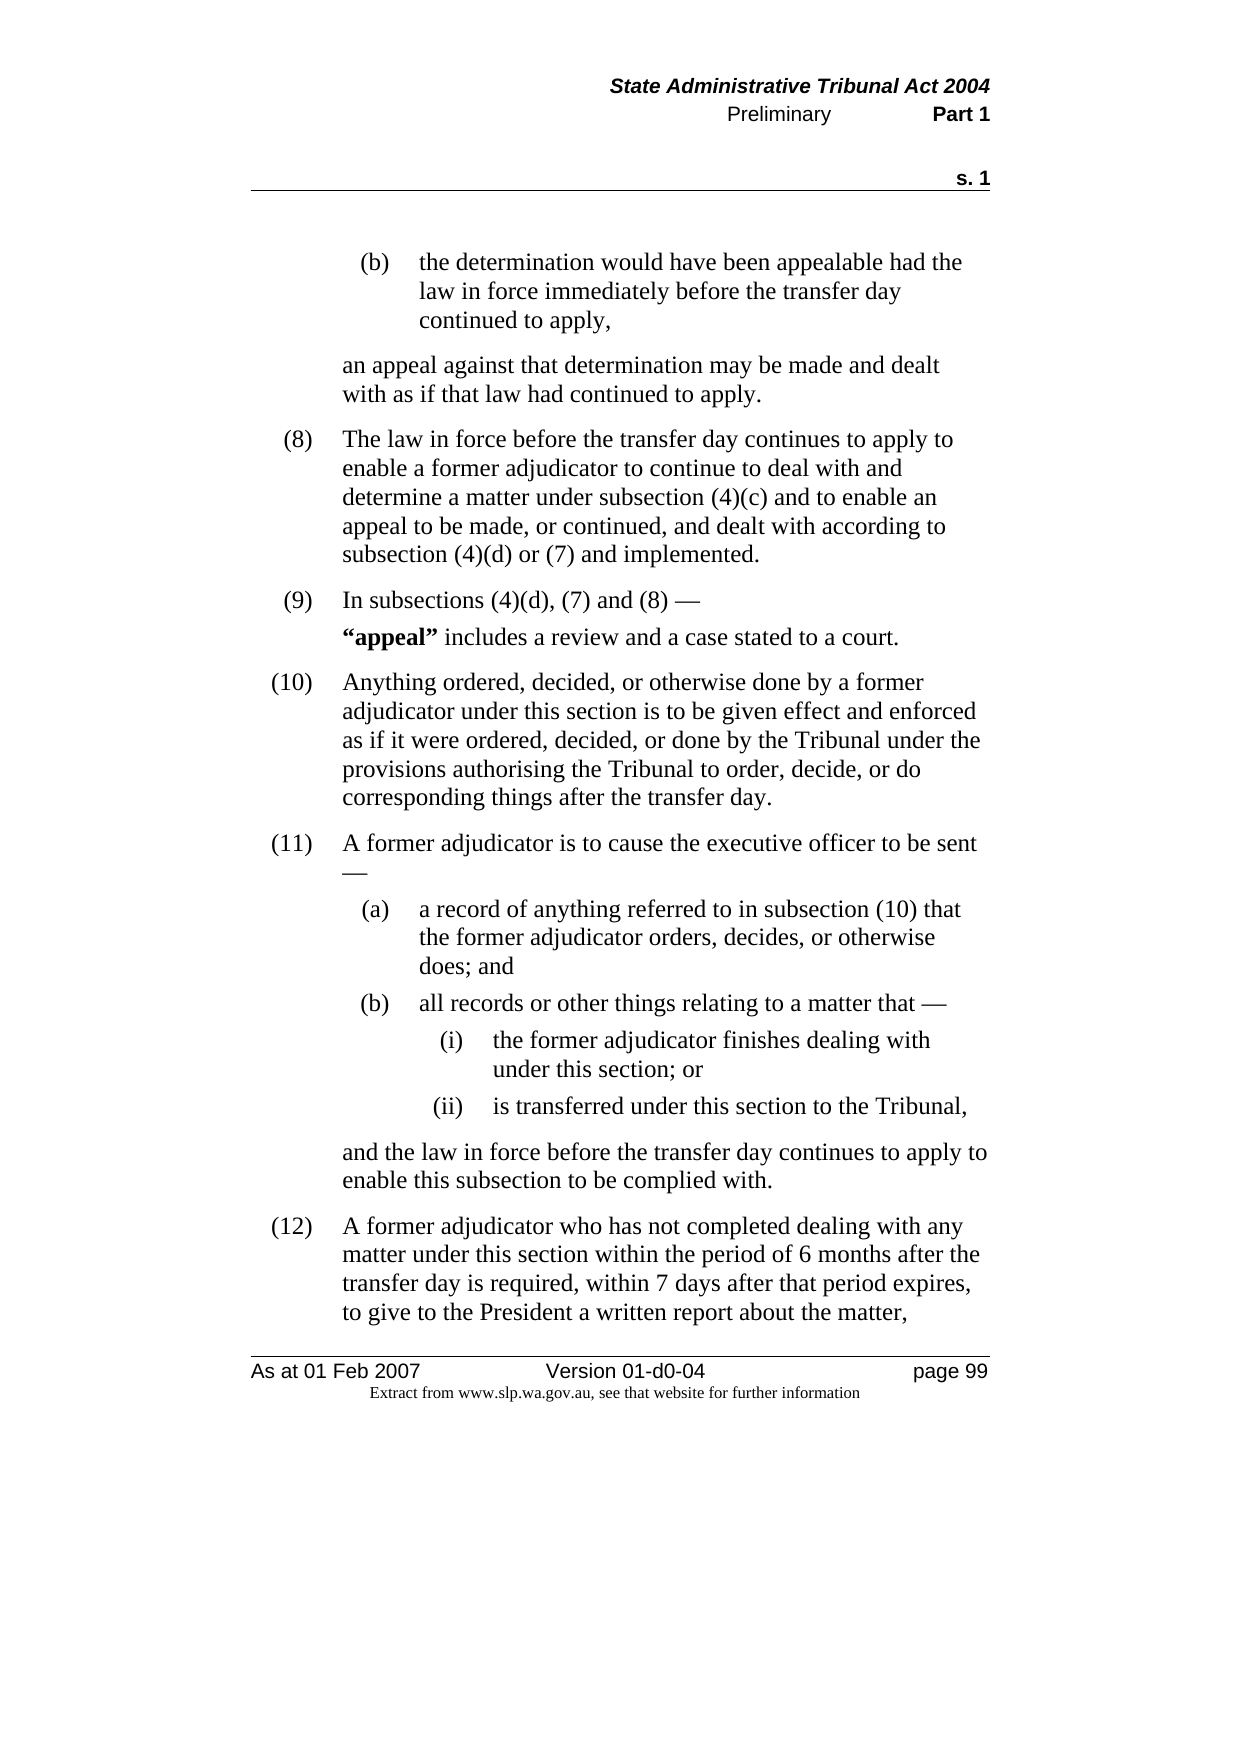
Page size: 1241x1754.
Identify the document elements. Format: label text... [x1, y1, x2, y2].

text (b) all records or other things relating to a matter that — [251, 988, 990, 1017]
text “appeal” includes a review and a case stated to a court. [251, 622, 990, 651]
text (10) Anything ordered, decided, or otherwise done by a former adjudicator under this section is to be given effect and enforced as if it were ordered, decided, or done by the Tribunal under the provisions authorising the Tribunal to order, decide, or do corresponding things after the transfer day. [251, 667, 990, 811]
text and the law in force before the transfer day continues to apply to enable this subsection to be complied with. [251, 1137, 990, 1194]
text (9) In subsections (4)(d), (7) and (8) — [251, 585, 990, 614]
text (b) the determination would have been appealable had the law in force immediately before the transfer day continued to apply, [251, 247, 990, 334]
text (ii) is transferred under this section to the Tribunal, [251, 1091, 990, 1120]
text an appeal against that determination may be made and dealt with as if that law had continued to apply. [251, 350, 990, 408]
text (11) A former adjudicator is to cause the executive officer to be sent— [251, 828, 990, 885]
text (a) a record of anything referred to in subsection (10) that the former adjudicator orders, decides, or otherwise does; and [251, 894, 990, 980]
text (i) the former adjudicator finishes dealing with under this section; or [251, 1025, 990, 1083]
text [251, 1211, 990, 1326]
text (8) The law in force before the transfer day continues to apply to enable a former adjudicator to continue to deal with and determine a matter under subsection (4)(c) and to enable an appeal to be made, or continued, and dealt with according to subsection (4)(d) or (7) and implemented. [251, 424, 990, 568]
